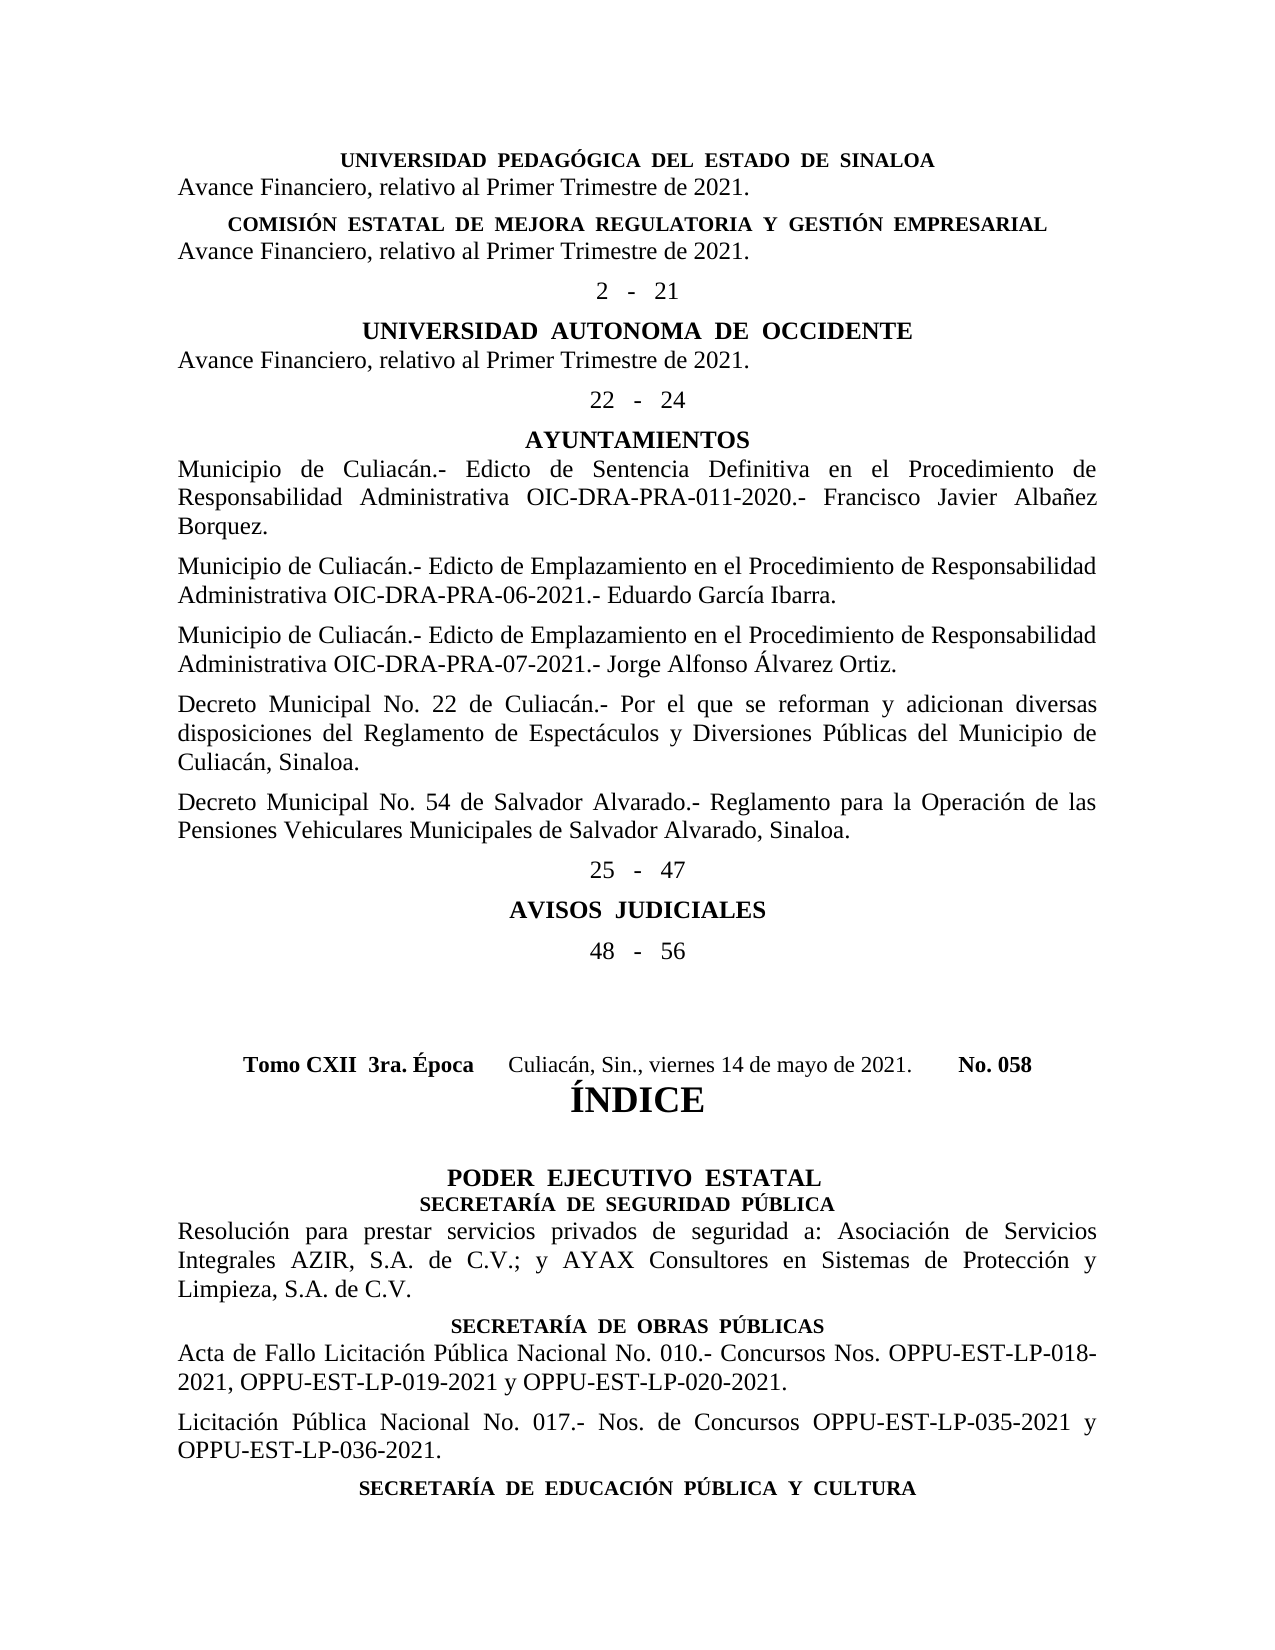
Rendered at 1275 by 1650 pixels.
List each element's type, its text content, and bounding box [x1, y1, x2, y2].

text 2 - 21 [177, 276, 1098, 305]
text COMISIÓN ESTATAL DE MEJORA REGULATORIA Y GESTIÓN EMPRESARIAL [177, 212, 1098, 236]
text 48 - 56 [177, 936, 1098, 964]
text SECRETARÍA DE OBRAS PÚBLICAS [177, 1314, 1098, 1338]
text Acta de Fallo Licitación Pública Nacional No. 010.- Concursos Nos. OPPU-EST-LP-018-2021, OPPU-EST-LP-019-2021 y OPPU-EST-LP-020-2021. [177, 1338, 1098, 1395]
text Avance Financiero, relativo al Primer Trimestre de 2021. [177, 345, 1098, 373]
text UNIVERSIDAD PEDAGÓGICA DEL ESTADO DE SINALOA [177, 148, 1098, 172]
text Municipio de Culiacán.- Edicto de Emplazamiento en el Procedimiento de Responsabilidad Administrativa OIC-DRA-PRA-06-2021.- Eduardo García Ibarra. [177, 551, 1098, 609]
text 25 - 47 [177, 856, 1098, 884]
text SECRETARÍA DE EDUCACIÓN PÚBLICA Y CULTURA [177, 1476, 1098, 1499]
text Decreto Municipal No. 22 de Culiacán.- Por el que se reforman y adicionan diversas disposiciones del Reglamento de Espectáculos y Diversiones Públicas del Municipio de Culiacán, Sinaloa. [177, 689, 1098, 775]
text Decreto Municipal No. 54 de Salvador Alvarado.- Reglamento para la Operación de las Pensiones Vehiculares Municipales de Salvador Alvarado, Sinaloa. [177, 787, 1098, 844]
text UNIVERSIDAD AUTONOMA DE OCCIDENTE [177, 316, 1098, 345]
text Tomo CXII 3ra. Época Culiacán, Sin., viernes 14 de mayo de 2021. No. 058 [177, 1051, 1098, 1077]
text ÍNDICE [177, 1077, 1098, 1120]
text PODER EJECUTIVO ESTATAL [177, 1163, 1098, 1192]
text AYUNTAMIENTOS [177, 425, 1098, 454]
text Avance Financiero, relativo al Primer Trimestre de 2021. [177, 172, 1098, 200]
text Resolución para prestar servicios privados de seguridad a: Asociación de Servicios Integrales AZIR, S.A. de C.V.; y AYAX Consultores en Sistemas de Protección y Limpieza, S.A. de C.V. [177, 1216, 1098, 1302]
text AVISOS JUDICIALES [177, 896, 1098, 924]
text 22 - 24 [177, 385, 1098, 414]
text Avance Financiero, relativo al Primer Trimestre de 2021. [177, 236, 1098, 264]
text SECRETARÍA DE SEGURIDAD PÚBLICA [177, 1192, 1098, 1216]
text Licitación Pública Nacional No. 017.- Nos. de Concursos OPPU-EST-LP-035-2021 y OPPU-EST-LP-036-2021. [177, 1407, 1098, 1464]
text Municipio de Culiacán.- Edicto de Sentencia Definitiva en el Procedimiento de Responsabilidad Administrativa OIC-DRA-PRA-011-2020.- Francisco Javier Albañez Borquez. [177, 454, 1098, 540]
text Municipio de Culiacán.- Edicto de Emplazamiento en el Procedimiento de Responsabilidad Administrativa OIC-DRA-PRA-07-2021.- Jorge Alfonso Álvarez Ortiz. [177, 620, 1098, 678]
